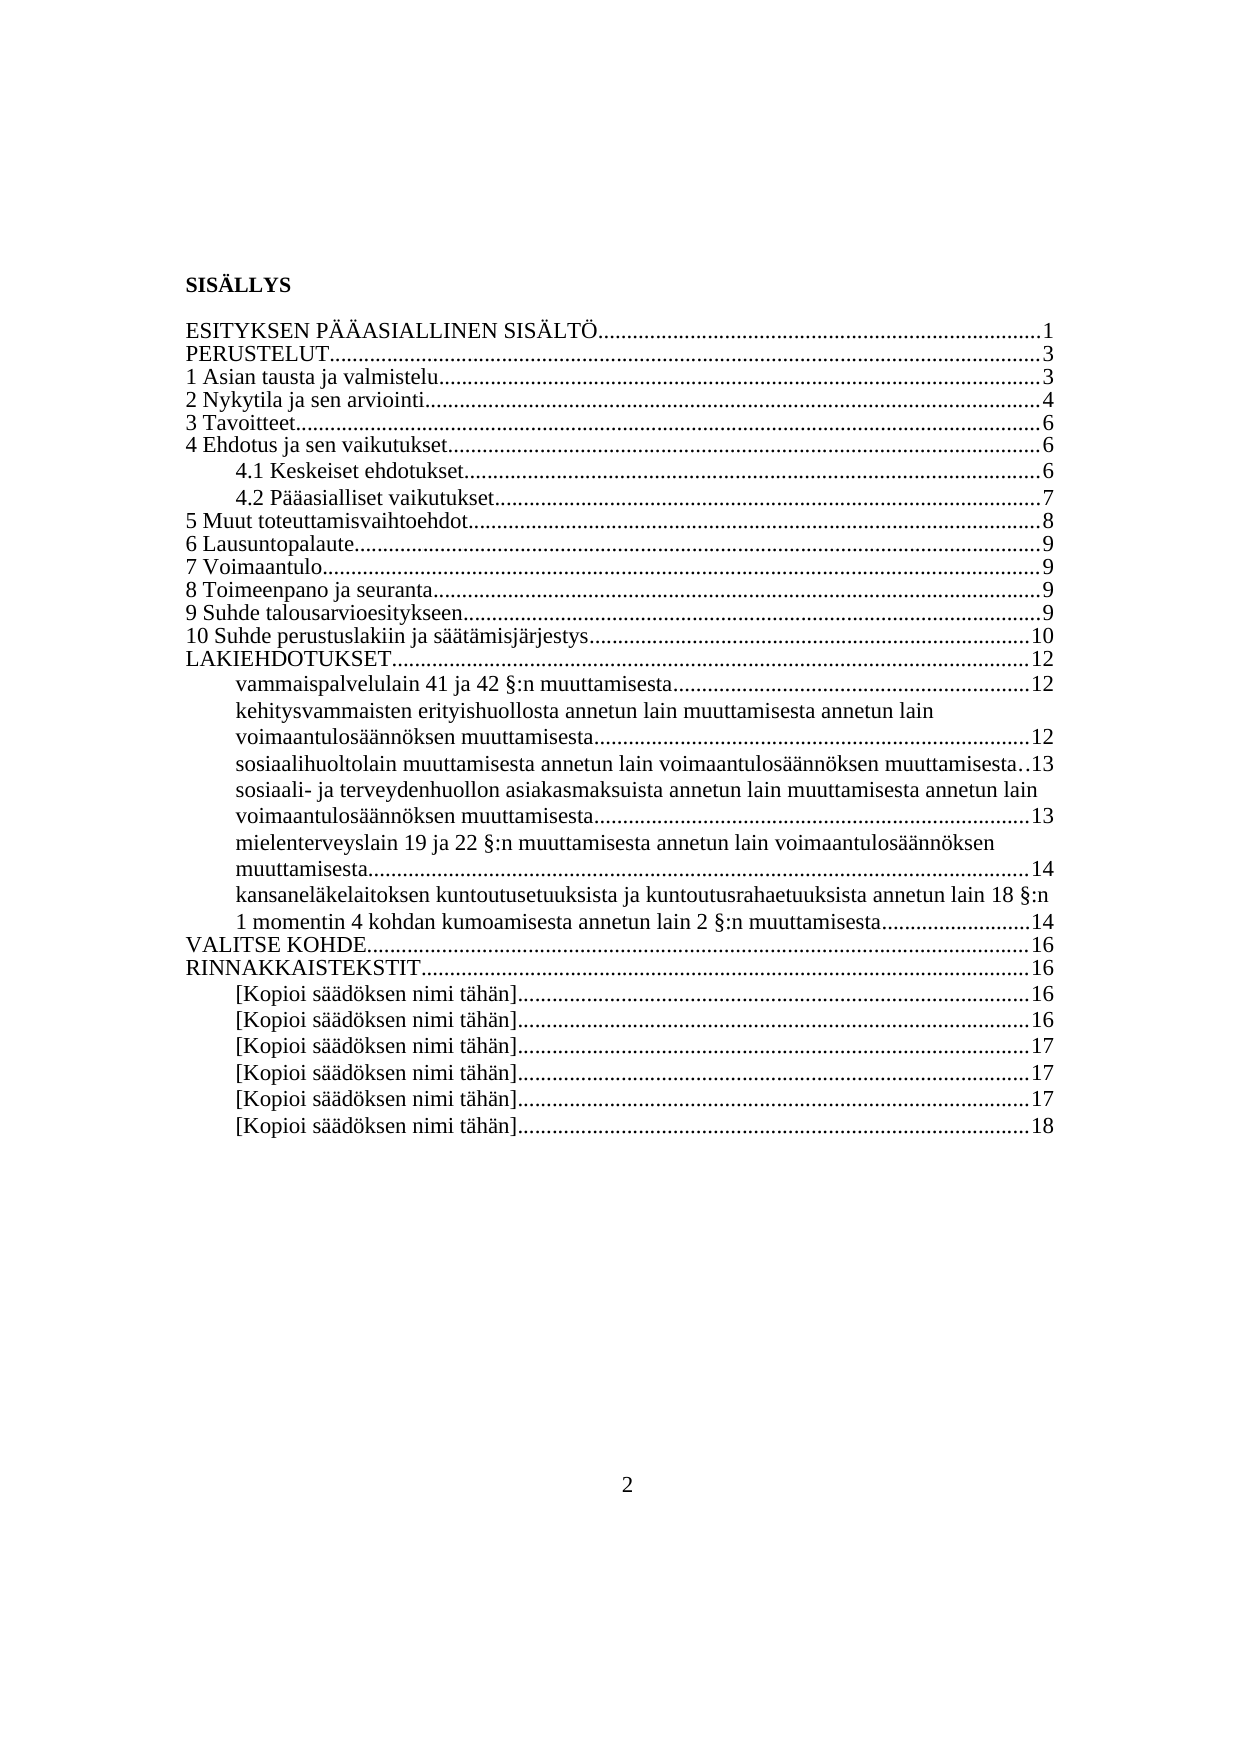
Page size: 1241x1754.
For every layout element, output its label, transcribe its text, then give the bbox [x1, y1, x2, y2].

text Sisällys [185, 274, 1055, 297]
text [Kopioi säädöksen nimi tähän] 17 [235, 1059, 1055, 1085]
text sosiaalihuoltolain muuttamisesta annetun lain voimaantulosäännöksen muuttamisesta 13 [235, 749, 1055, 776]
text mielenterveyslain 19 ja 22 §:n muuttamisesta annetun lain voimaantulosäännöksen muuttamisesta 14 [235, 829, 1055, 881]
text 10 Suhde perustuslakiin ja säätämisjärjestys 10 [185, 625, 1055, 648]
text Valitse kohde. 16 [185, 934, 1055, 957]
text kehitysvammaisten erityishuollosta annetun lain muuttamisesta annetun lain voimaantulosäännöksen muuttamisesta 12 [235, 697, 1055, 749]
text vammaispalvelulain 41 ja 42 §:n muuttamisesta 12 [235, 671, 1055, 697]
text 8 Toimeenpano ja seuranta 9 [185, 579, 1055, 602]
text Esityksen pääasiallinen sisältö 1 [185, 320, 1055, 343]
text sosiaali- ja terveydenhuollon asiakasmaksuista annetun lain muuttamisesta annetun lain voimaantulosäännöksen muuttamisesta 13 [235, 776, 1055, 829]
text 4.2 Pääasialliset vaikutukset 7 [235, 484, 1055, 510]
text [Kopioi säädöksen nimi tähän] 17 [235, 1085, 1055, 1112]
text 6 Lausuntopalaute 9 [185, 533, 1055, 556]
text PERUSTELUT 3 [185, 343, 1055, 366]
text [Kopioi säädöksen nimi tähän] 17 [235, 1033, 1055, 1059]
text 4 Ehdotus ja sen vaikutukset 6 [185, 434, 1055, 457]
text [Kopioi säädöksen nimi tähän] 16 [235, 980, 1055, 1006]
text 7 Voimaantulo 9 [185, 556, 1055, 579]
text [Kopioi säädöksen nimi tähän] 18 [235, 1112, 1055, 1138]
text 4.1 Keskeiset ehdotukset 6 [235, 457, 1055, 484]
text 1 Asian tausta ja valmistelu 3 [185, 366, 1055, 389]
text kansaneläkelaitoksen kuntoutusetuuksista ja kuntoutusrahaetuuksista annetun lain 18 §:n 1 momentin 4 kohdan kumoamisesta annetun lain 2 §:n muuttamisesta 14 [235, 881, 1055, 934]
text 2 Nykytila ja sen arviointi 4 [185, 389, 1055, 412]
text 5 Muut toteuttamisvaihtoehdot 8 [185, 510, 1055, 533]
text 3 Tavoitteet 6 [185, 412, 1055, 434]
text [Kopioi säädöksen nimi tähän] 16 [235, 1006, 1055, 1033]
text Lakiehdotukset 12 [185, 648, 1055, 671]
text Rinnakkaistekstit 16 [185, 957, 1055, 980]
text 9 Suhde talousarvioesitykseen 9 [185, 602, 1055, 625]
